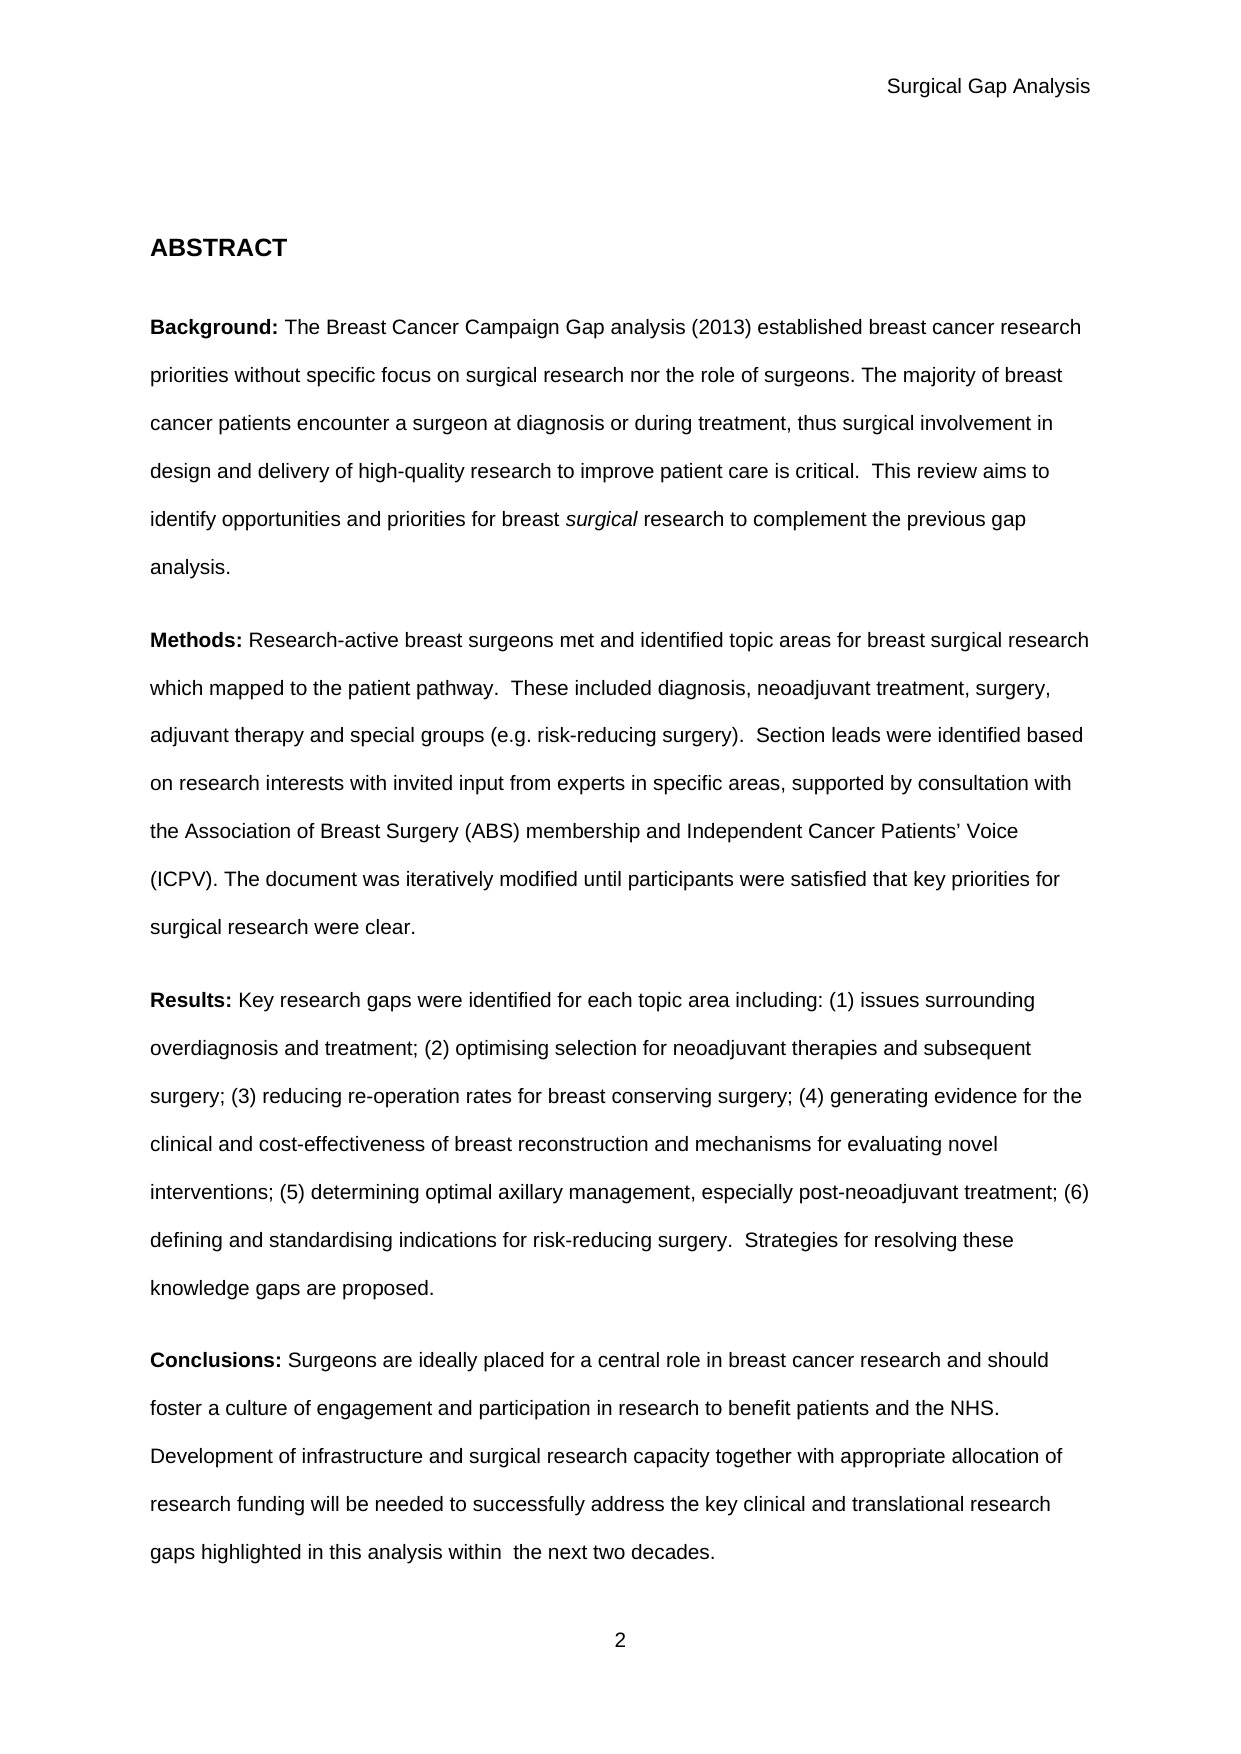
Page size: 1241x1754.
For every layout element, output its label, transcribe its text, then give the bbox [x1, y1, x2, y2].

text Background: The Breast Cancer Campaign Gap analysis (2013) established breast cancer research priorities without specific focus on surgical research nor the role of surgeons. The majority of breast cancer patients encounter a surgeon at diagnosis or during treatment, thus surgical involvement in design and delivery of high-quality research to improve patient care is critical. This review aims to identify opportunities and priorities for breast surgical research to complement the previous gap analysis. [150, 315, 1090, 578]
text Results: Key research gaps were identified for each topic area including: (1) issues surrounding overdiagnosis and treatment; (2) optimising selection for neoadjuvant therapies and subsequent surgery; (3) reducing re-operation rates for breast conserving surgery; (4) generating evidence for the clinical and cost-effectiveness of breast reconstruction and mechanisms for evaluating novel interventions; (5) determining optimal axillary management, especially post-neoadjuvant treatment; (6) defining and standardising indications for risk-reducing surgery. Strategies for resolving these knowledge gaps are proposed. [150, 988, 1090, 1299]
text ABSTRACT [150, 232, 1090, 261]
text Methods: Research-active breast surgeons met and identified topic areas for breast surgical research which mapped to the patient pathway. These included diagnosis, neoadjuvant treatment, surgery, adjuvant therapy and special groups (e.g. risk-reducing surgery). Section leads were identified based on research interests with invited input from experts in specific areas, supported by consultation with the Association of Breast Surgery (ABS) membership and Independent Cancer Patients’ Voice (ICPV). The document was iteratively modified until participants were satisfied that key priorities for surgical research were clear. [150, 627, 1090, 939]
text Conclusions: Surgeons are ideally placed for a central role in breast cancer research and should foster a culture of engagement and participation in research to benefit patients and the NHS. Development of infrastructure and surgical research capacity together with appropriate allocation of research funding will be needed to successfully address the key clinical and translational research gaps highlighted in this analysis within the next two decades. [150, 1348, 1090, 1564]
